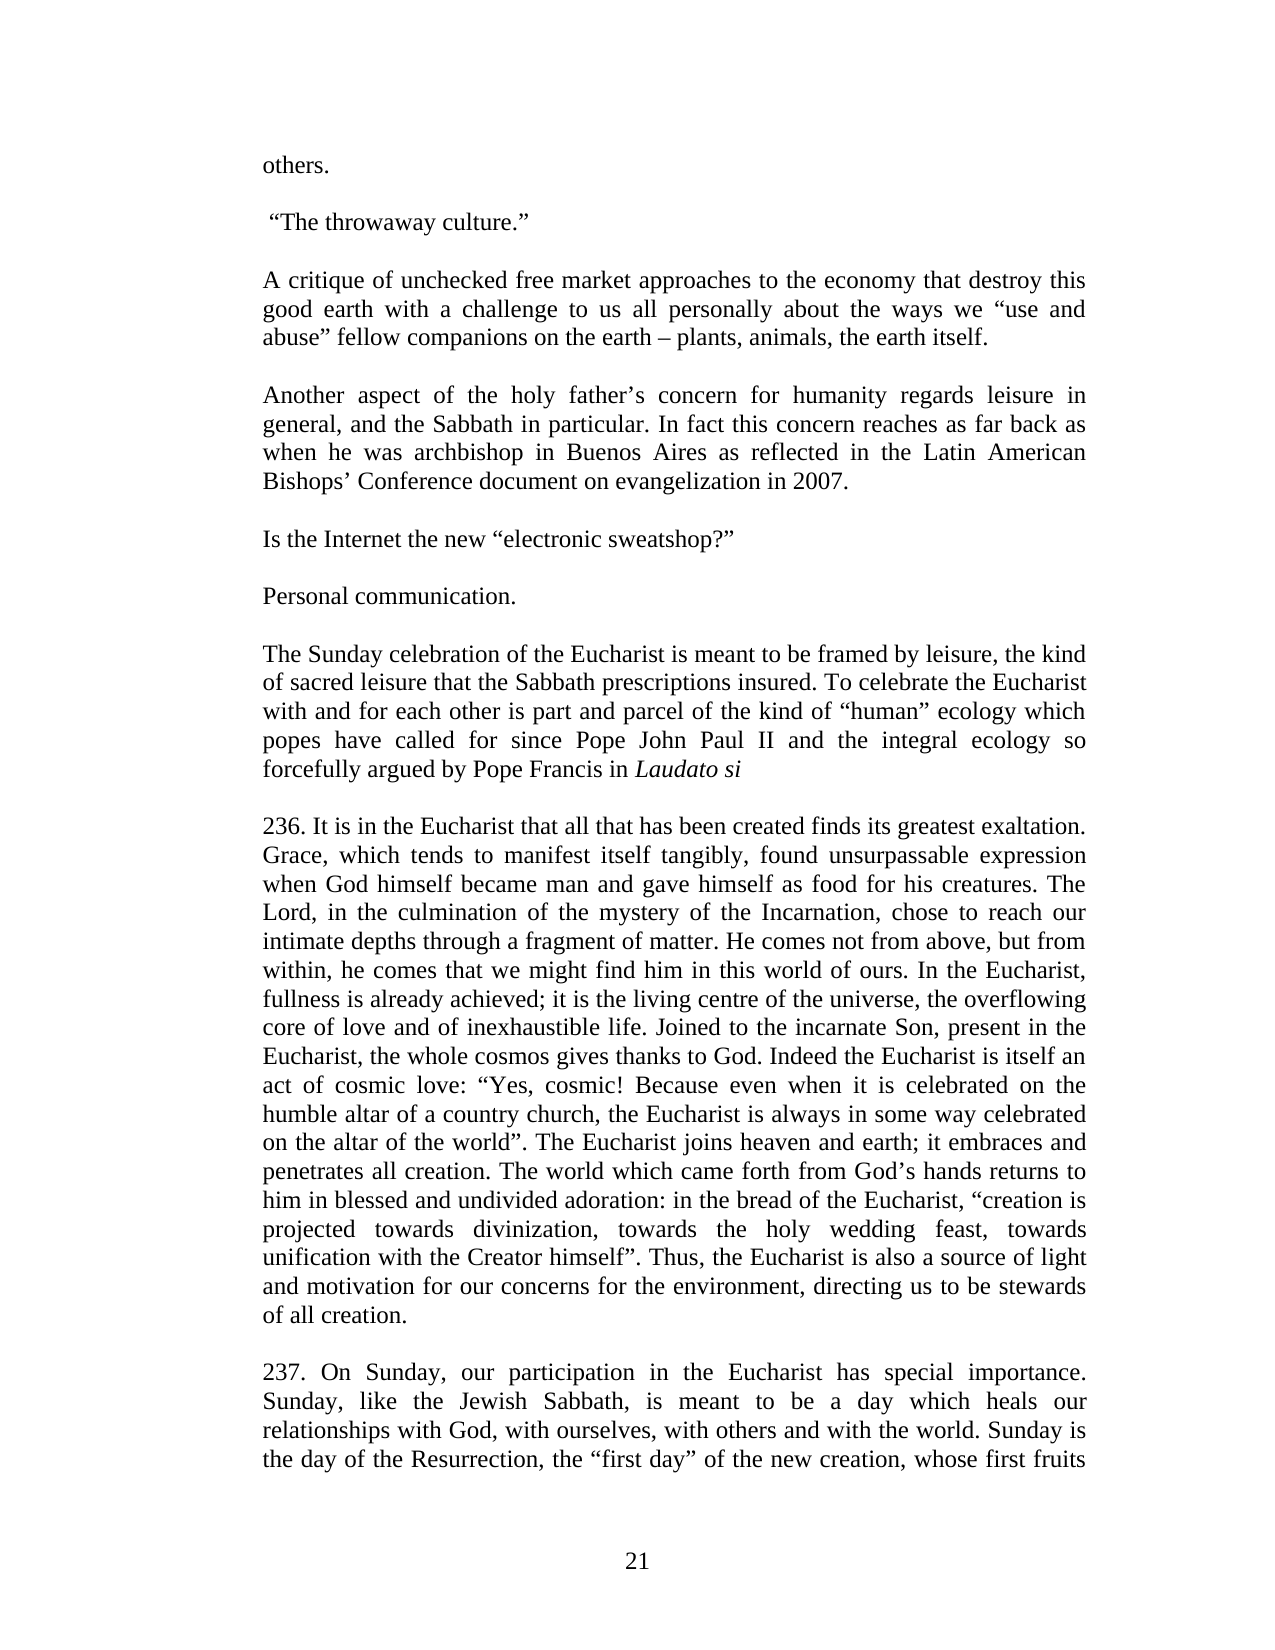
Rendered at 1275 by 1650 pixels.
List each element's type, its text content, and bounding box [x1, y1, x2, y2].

text Another aspect of the holy father’s concern for humanity regards leisure in general, and the Sabbath in particular. In fact this concern reaches as far back as when he was archbishop in Buenos Aires as reflected in the Latin American Bishops’ Conference document on evangelization in 2007. [262, 380, 1087, 495]
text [262, 1357, 1087, 1472]
text A critique of unchecked free market approaches to the economy that destroy this good earth with a challenge to us all personally about the ways we “use and abuse” fellow companions on the earth – plants, animals, the earth itself. [262, 265, 1087, 351]
text Personal communication. [262, 581, 1087, 610]
text 236. It is in the Eucharist that all that has been created finds its greatest exaltation. Grace, which tends to manifest itself tangibly, found unsurpassable expression when God himself became man and gave himself as food for his creatures. The Lord, in the culmination of the mystery of the Incarnation, chose to reach our intimate depths through a fragment of matter. He comes not from above, but from within, he comes that we might find him in this world of ours. In the Eucharist, fullness is already achieved; it is the living centre of the universe, the overflowing core of love and of inexhaustible life. Joined to the incarnate Son, present in the Eucharist, the whole cosmos gives thanks to God. Indeed the Eucharist is itself an act of cosmic love: “Yes, cosmic! Because even when it is celebrated on the humble altar of a country church, the Eucharist is always in some way celebrated on the altar of the world”. The Eucharist joins heaven and earth; it embraces and penetrates all creation. The world which came forth from God’s hands returns to him in blessed and undivided adoration: in the bread of the Eucharist, “creation is projected towards divinization, towards the holy wedding feast, towards unification with the Creator himself”. Thus, the Eucharist is also a source of light and motivation for our concerns for the environment, directing us to be stewards of all creation. [262, 811, 1087, 1329]
text “The throwaway culture.” [262, 207, 1087, 236]
text Is the Internet the new “electronic sweatshop?” [262, 524, 1087, 552]
text The Sunday celebration of the Eucharist is meant to be framed by leisure, the kind of sacred leisure that the Sabbath prescriptions insured. To celebrate the Eucharist with and for each other is part and parcel of the kind of “human” ecology which popes have called for since Pope John Paul II and the integral ecology so forcefully argued by Pope Francis in Laudato si [262, 639, 1087, 782]
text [262, 150, 1087, 179]
